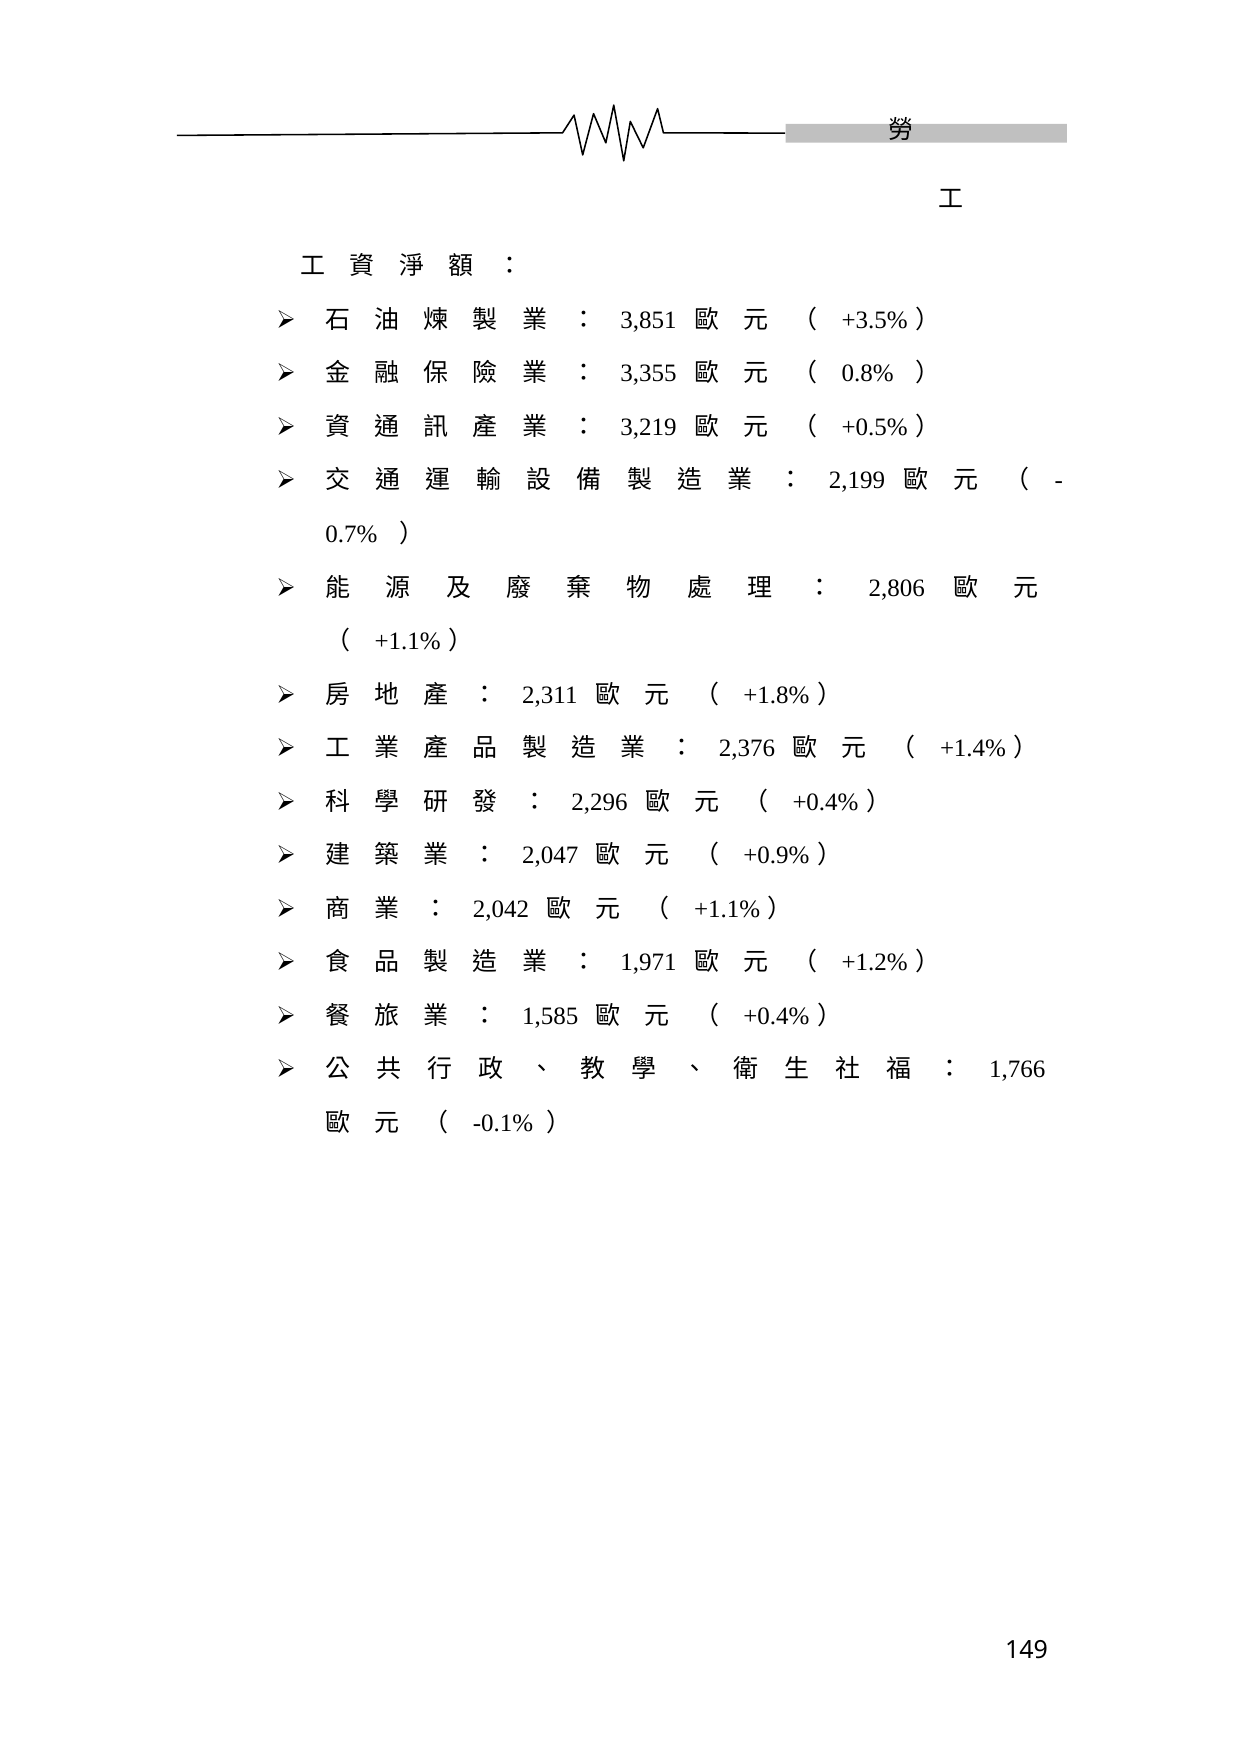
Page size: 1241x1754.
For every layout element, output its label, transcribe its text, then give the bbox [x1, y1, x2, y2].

list 建築業：2,047歐元（+0.9%） [265, 826, 1063, 880]
list 資通訊產業：3,219歐元（+0.5%） [265, 398, 1063, 451]
list 金融保險業：3,355歐元（0.8%） [265, 344, 1063, 398]
list 房地產：2,311歐元（+1.8%） [265, 666, 1063, 719]
list 餐旅業：1,585歐元（+0.4%） [265, 987, 1063, 1040]
list 石油煉製業：3,851歐元（+3.5%） [265, 291, 1063, 344]
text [276, 237, 1063, 291]
list 公共行政、教學、衛生社福：1,766歐元（-0.1%） [265, 1040, 1063, 1147]
list 科學研發：2,296歐元（+0.4%） [265, 773, 1063, 826]
list 能源及廢棄物處理：2,806歐元（+1.1%） [265, 558, 1063, 666]
list 商業：2,042歐元（+1.1%） [265, 880, 1063, 933]
list 工業產品製造業：2,376歐元（+1.4%） [265, 719, 1063, 773]
list 交通運輸設備製造業：2,199歐元（-0.7%） [265, 451, 1063, 558]
list 食品製造業：1,971歐元（+1.2%） [265, 933, 1063, 987]
